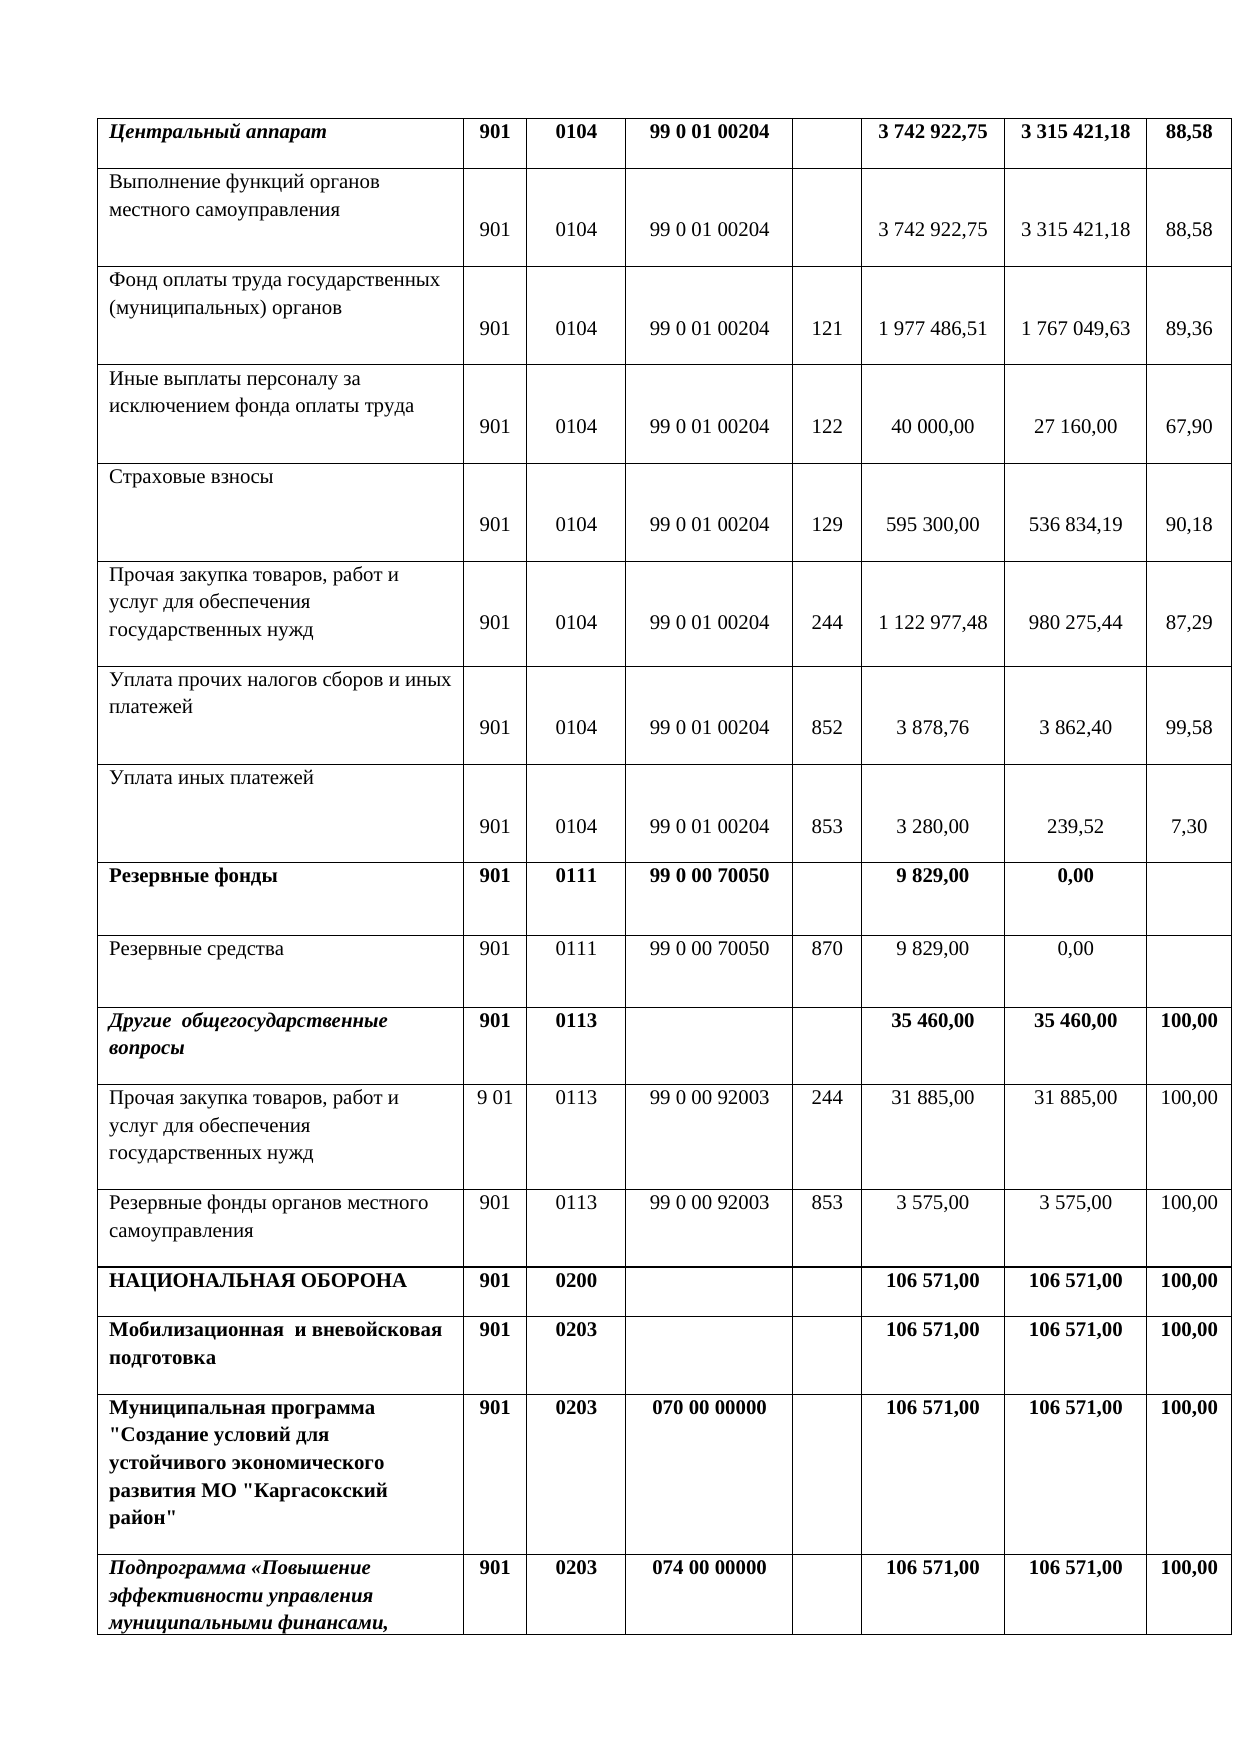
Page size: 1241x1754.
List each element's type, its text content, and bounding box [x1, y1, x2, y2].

table_cell 901 [464, 365, 526, 463]
table_cell 901 [464, 1317, 526, 1394]
table_cell Муниципальная программа "Создание условий для устойчивого экономического развития МО "Каргасокский район" [98, 1395, 463, 1554]
table_cell 074 00 00000 [626, 1555, 792, 1634]
table_cell 0203 [527, 1317, 625, 1394]
table_cell 100,00 [1147, 1008, 1231, 1084]
table_cell Прочая закупка товаров, работ и услуг для обеспечения государственных нужд [98, 1085, 463, 1189]
table_cell [793, 1395, 861, 1554]
table_cell 901 [464, 667, 526, 764]
table_cell [626, 1008, 792, 1084]
table_cell 070 00 00000 [626, 1395, 792, 1554]
table_cell 87,29 [1147, 562, 1231, 666]
table_cell 121 [793, 267, 861, 364]
table_cell 0203 [527, 1395, 625, 1554]
table_cell 35 460,00 [862, 1008, 1004, 1084]
table_cell Прочая закупка товаров, работ и услуг для обеспечения государственных нужд [98, 562, 463, 666]
table_cell 100,00 [1147, 1190, 1231, 1266]
table_cell 901 [464, 1555, 526, 1634]
table_cell 90,18 [1147, 464, 1231, 561]
table_cell Центральный аппарат [98, 119, 463, 168]
table_cell [793, 863, 861, 934]
table_cell [793, 119, 861, 168]
table_cell 0104 [527, 119, 625, 168]
table_cell 901 [464, 863, 526, 934]
table_cell 244 [793, 562, 861, 666]
table_cell 0203 [527, 1555, 625, 1634]
table_cell 0111 [527, 863, 625, 934]
table_cell 9 829,00 [862, 863, 1004, 934]
table_cell 99 0 01 00204 [626, 365, 792, 463]
table_cell 106 571,00 [1005, 1555, 1146, 1634]
table_cell Страховые взносы [98, 464, 463, 561]
table_cell 3 575,00 [1005, 1190, 1146, 1266]
table_cell 99,58 [1147, 667, 1231, 764]
table_cell 3 862,40 [1005, 667, 1146, 764]
table_cell 106 571,00 [862, 1555, 1004, 1634]
table_cell 99 0 01 00204 [626, 464, 792, 561]
table_cell 106 571,00 [1005, 1395, 1146, 1554]
table_cell Резервные средства [98, 936, 463, 1007]
table_cell Выполнение функций органов местного самоуправления [98, 169, 463, 266]
table_cell Иные выплаты персоналу за исключением фонда оплаты труда [98, 365, 463, 463]
table_cell 99 0 01 00204 [626, 267, 792, 364]
table_cell 901 [464, 562, 526, 666]
table_cell 901 [464, 1190, 526, 1266]
table_cell 88,58 [1147, 119, 1231, 168]
table_cell 106 571,00 [862, 1268, 1004, 1316]
table_cell 88,58 [1147, 169, 1231, 266]
table_cell 106 571,00 [862, 1317, 1004, 1394]
table_cell 901 [464, 464, 526, 561]
table_cell 0104 [527, 267, 625, 364]
table_cell 35 460,00 [1005, 1008, 1146, 1084]
table_cell 3 878,76 [862, 667, 1004, 764]
table_cell 0,00 [1005, 936, 1146, 1007]
table_cell 0,00 [1005, 863, 1146, 934]
table_cell 852 [793, 667, 861, 764]
table_cell Резервные фонды органов местного самоуправления [98, 1190, 463, 1266]
table_cell 0104 [527, 464, 625, 561]
table_cell 100,00 [1147, 1395, 1231, 1554]
table_cell 7,30 [1147, 765, 1231, 862]
table_cell 239,52 [1005, 765, 1146, 862]
table_cell 901 [464, 1008, 526, 1084]
table_cell 1 767 049,63 [1005, 267, 1146, 364]
table_cell [793, 1268, 861, 1316]
table_cell 100,00 [1147, 1268, 1231, 1316]
table_cell 100,00 [1147, 1317, 1231, 1394]
table_cell 901 [464, 1395, 526, 1554]
table_cell [1147, 936, 1231, 1007]
table_cell [1147, 863, 1231, 934]
table_cell 31 885,00 [862, 1085, 1004, 1189]
table_cell 99 0 01 00204 [626, 562, 792, 666]
table_cell 0104 [527, 169, 625, 266]
table_cell 244 [793, 1085, 861, 1189]
table_cell [793, 169, 861, 266]
table_cell Уплата иных платежей [98, 765, 463, 862]
table_cell 27 160,00 [1005, 365, 1146, 463]
table_cell [626, 1268, 792, 1316]
table_cell 853 [793, 1190, 861, 1266]
table_cell 9 01 [464, 1085, 526, 1189]
table_cell 100,00 [1147, 1555, 1231, 1634]
table_cell 106 571,00 [1005, 1317, 1146, 1394]
table_cell 0104 [527, 562, 625, 666]
table_cell 870 [793, 936, 861, 1007]
table_cell 99 0 01 00204 [626, 765, 792, 862]
table_cell 99 0 00 92003 [626, 1085, 792, 1189]
table_cell 3 742 922,75 [862, 119, 1004, 168]
table_cell [793, 1317, 861, 1394]
table_cell 901 [464, 936, 526, 1007]
table_cell 595 300,00 [862, 464, 1004, 561]
table_cell 3 742 922,75 [862, 169, 1004, 266]
table_cell 3 280,00 [862, 765, 1004, 862]
table_cell 0113 [527, 1190, 625, 1266]
table_cell 31 885,00 [1005, 1085, 1146, 1189]
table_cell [98, 1555, 463, 1634]
table_cell 122 [793, 365, 861, 463]
table_cell 99 0 00 70050 [626, 863, 792, 934]
table_cell [793, 1555, 861, 1634]
table_cell 99 0 00 92003 [626, 1190, 792, 1266]
table_cell 901 [464, 267, 526, 364]
table_cell Фонд оплаты труда государственных (муниципальных) органов [98, 267, 463, 364]
table_cell 99 0 01 00204 [626, 169, 792, 266]
table_cell НАЦИОНАЛЬНАЯ ОБОРОНА [98, 1268, 463, 1316]
table_cell 853 [793, 765, 861, 862]
table_cell 0113 [527, 1085, 625, 1189]
table_cell 67,90 [1147, 365, 1231, 463]
table_cell Другие общегосударственные вопросы [98, 1008, 463, 1084]
table_cell 980 275,44 [1005, 562, 1146, 666]
table_cell 0111 [527, 936, 625, 1007]
table_cell 0113 [527, 1008, 625, 1084]
table_cell 901 [464, 169, 526, 266]
table_cell 129 [793, 464, 861, 561]
table_cell 1 122 977,48 [862, 562, 1004, 666]
table_cell 100,00 [1147, 1085, 1231, 1189]
table_cell 99 0 01 00204 [626, 667, 792, 764]
table_cell 3 315 421,18 [1005, 169, 1146, 266]
table_cell [793, 1008, 861, 1084]
table_cell 901 [464, 119, 526, 168]
table_cell 0104 [527, 765, 625, 862]
table_cell 99 0 01 00204 [626, 119, 792, 168]
table_cell 1 977 486,51 [862, 267, 1004, 364]
table_cell 901 [464, 765, 526, 862]
table_cell 0200 [527, 1268, 625, 1316]
table_cell 106 571,00 [1005, 1268, 1146, 1316]
table_cell 536 834,19 [1005, 464, 1146, 561]
table_cell 89,36 [1147, 267, 1231, 364]
table_cell 106 571,00 [862, 1395, 1004, 1554]
table_cell 901 [464, 1268, 526, 1316]
table_cell 40 000,00 [862, 365, 1004, 463]
table_cell 0104 [527, 365, 625, 463]
table_cell Мобилизационная и вневойсковая подготовка [98, 1317, 463, 1394]
table_cell 99 0 00 70050 [626, 936, 792, 1007]
table_cell [626, 1317, 792, 1394]
table_cell 3 575,00 [862, 1190, 1004, 1266]
table_cell 0104 [527, 667, 625, 764]
table_cell 9 829,00 [862, 936, 1004, 1007]
table_cell Уплата прочих налогов сборов и иных платежей [98, 667, 463, 764]
table_cell 3 315 421,18 [1005, 119, 1146, 168]
table_cell Резервные фонды [98, 863, 463, 934]
